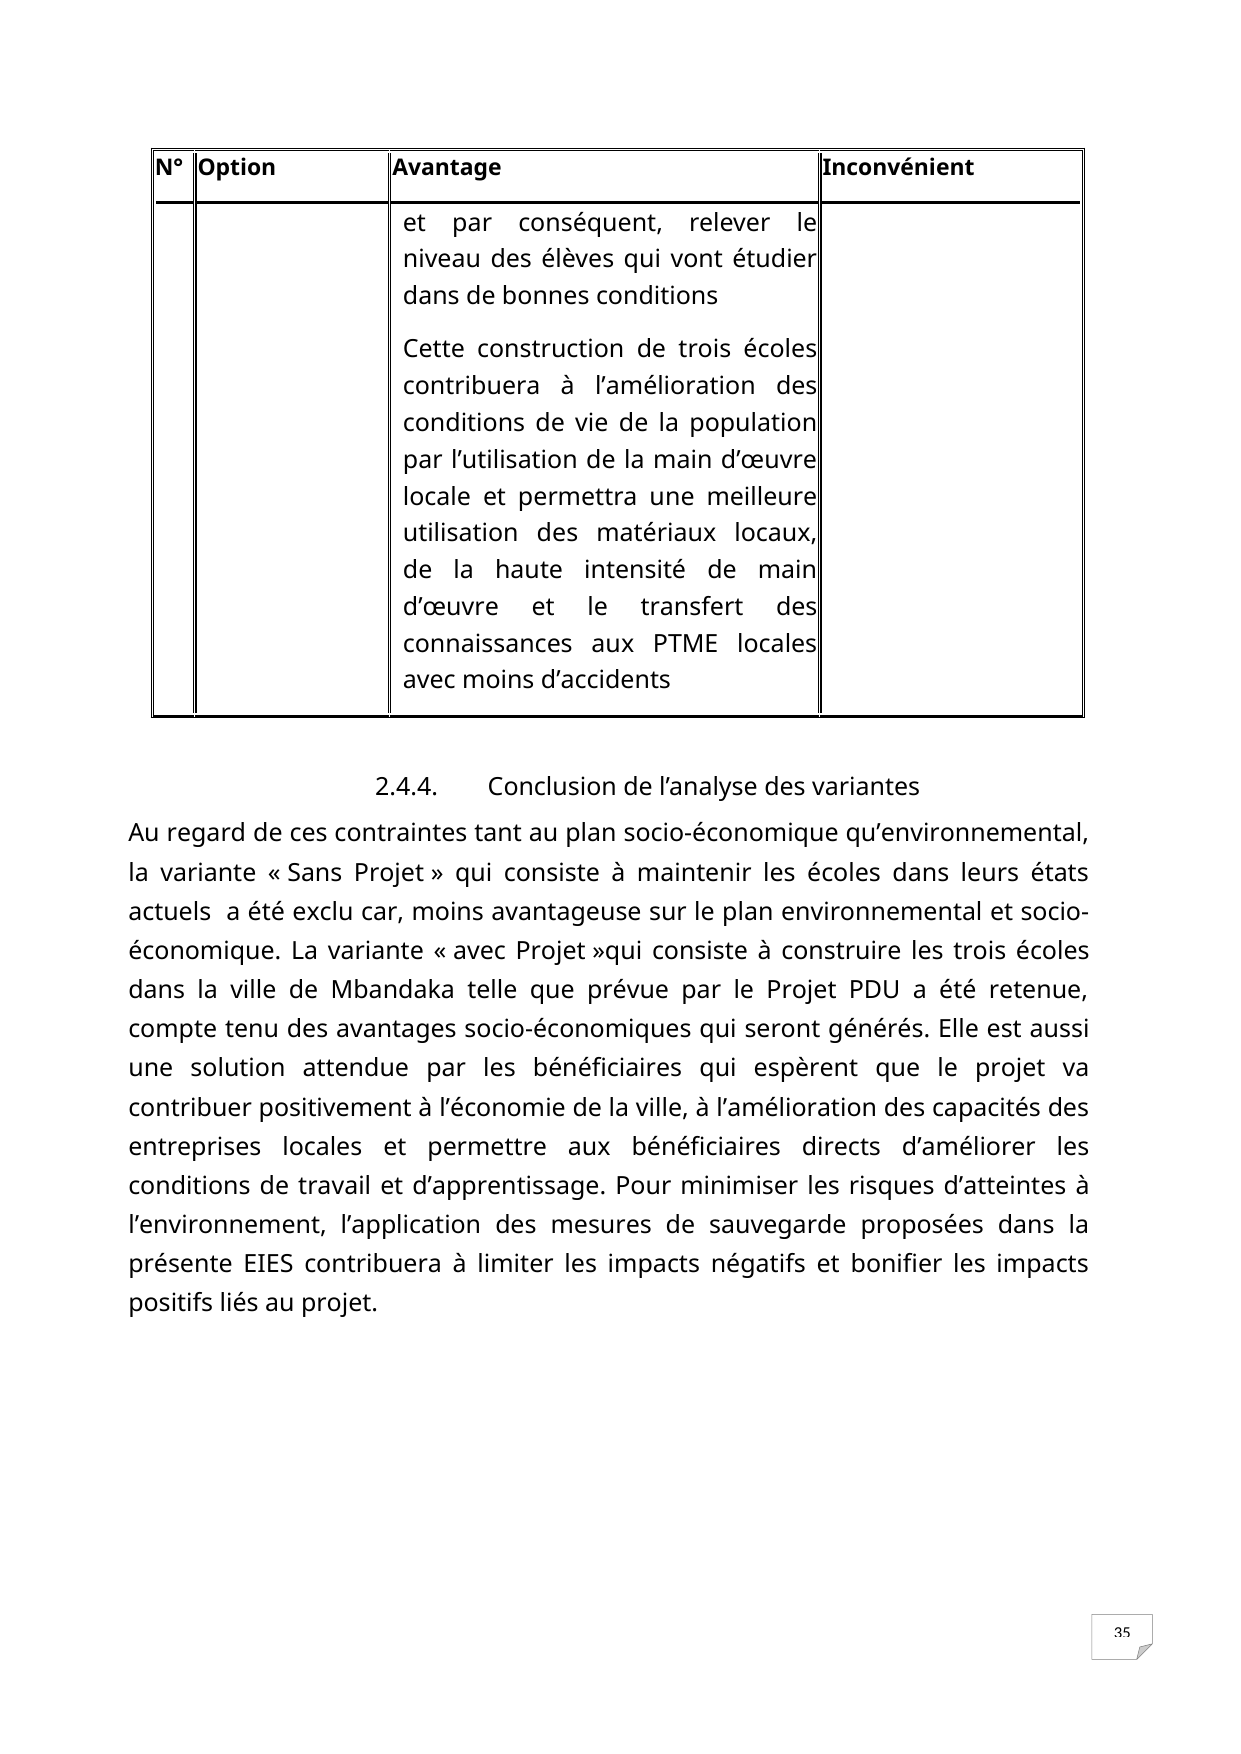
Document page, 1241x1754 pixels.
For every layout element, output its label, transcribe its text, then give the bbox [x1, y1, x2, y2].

table_cell 2 [154, 201, 195, 715]
list Au regard de ces contraintes tant au plan socio-économique qu’environnemental, la variante « Sans Projet » qui consiste à maintenir les écoles dans leurs états actuels a été exclu car, moins avantageuse sur le plan environnemental et socio-économique. La variante « avec Projet »qui consiste à construire les trois écoles dans la ville de Mbandaka telle que prévue par le Projet PDU a été retenue, compte tenu des avantages socio-économiques qui seront générés. Elle est aussi une solution attendue par les bénéficiaires qui espèrent que le projet va contribuer positivement à l’économie de la ville, à l’amélioration des capacités des entreprises locales et permettre aux bénéficiaires directs d’améliorer les conditions de travail et d’apprentissage. Pour minimiser les risques d’atteintes à l’environnement, l’application des mesures de sauvegarde proposées dans la présente EIES contribuera à limiter les impacts négatifs et bonifier les impacts positifs liés au projet. [128, 815, 1090, 1319]
subtitle Conclusion de l’analyse des variantes [375, 768, 1090, 803]
table_header Avantage [390, 149, 820, 201]
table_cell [390, 201, 820, 715]
table_header Option [195, 151, 390, 201]
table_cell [820, 201, 1082, 715]
table_header N° [152, 149, 195, 201]
table_header Inconvénient [820, 151, 1082, 201]
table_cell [195, 204, 390, 715]
